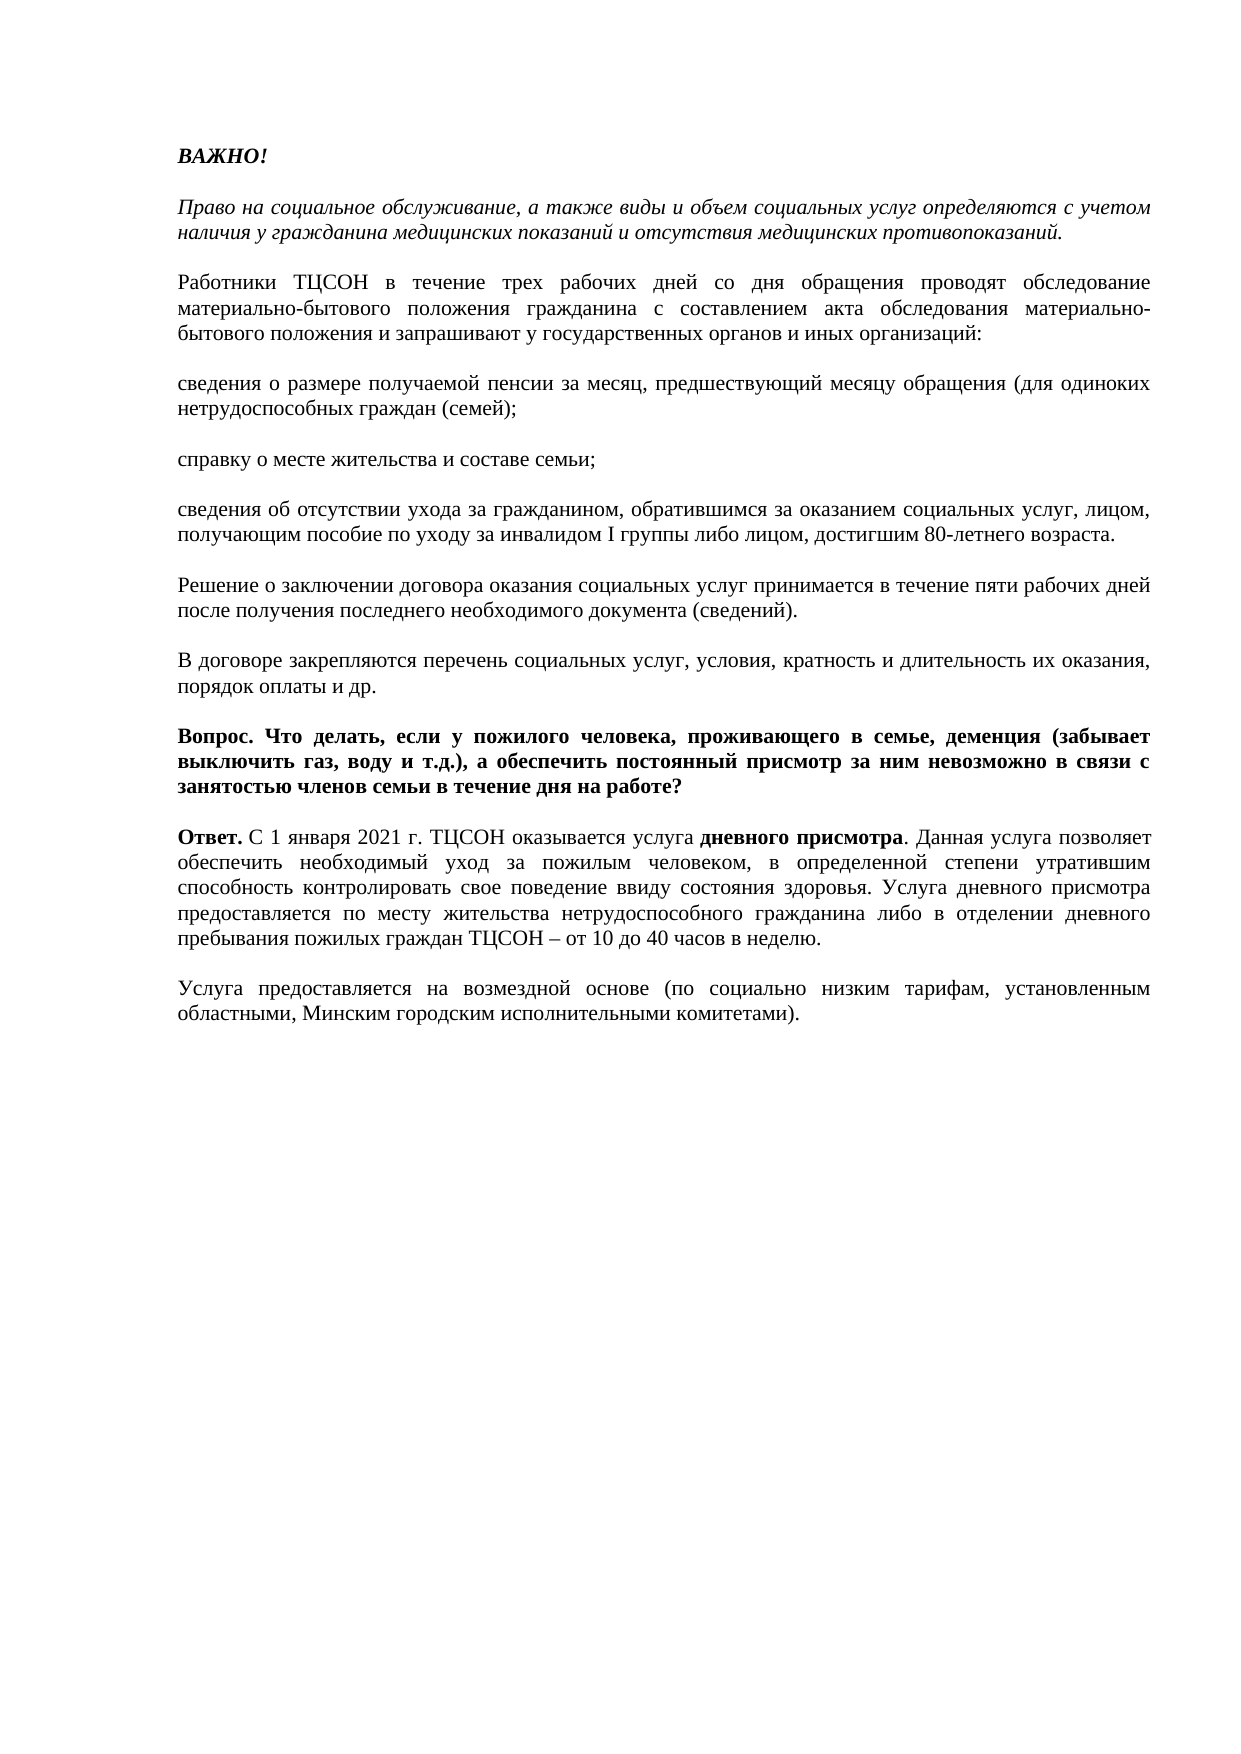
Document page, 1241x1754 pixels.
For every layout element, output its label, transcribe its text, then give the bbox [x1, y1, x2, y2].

text Услуга предоставляется на возмездной основе (по социально низким тарифам, установленным областными, Минским городским исполнительными комитетами). [177, 975, 1152, 1026]
text Вопрос. Что делать, если у пожилого человека, проживающего в семье, деменция (забывает выключить газ, воду и т.д.), а обеспечить постоянный присмотр за ним невозможно в связи с занятостью членов семьи в течение дня на работе? [177, 723, 1152, 799]
text Работники ТЦСОН в течение трех рабочих дней со дня обращения проводят обследование материально-бытового положения гражданина с составлением акта обследования материально-бытового положения и запрашивают у государственных органов и иных организаций: [177, 269, 1152, 345]
text сведения об отсутствии ухода за гражданином, обратившимся за оказанием социальных услуг, лицом, получающим пособие по уходу за инвалидом I группы либо лицом, достигшим 80-летнего возраста. [177, 496, 1152, 547]
text справку о месте жительства и составе семьи; [177, 446, 1152, 471]
text Решение о заключении договора оказания социальных услуг принимается в течение пяти рабочих дней после получения последнего необходимого документа (сведений). [177, 572, 1152, 622]
text В договоре закрепляются перечень социальных услуг, условия, кратность и длительность их оказания, порядок оплаты и др. [177, 647, 1152, 698]
text ВАЖНО! [177, 143, 1152, 168]
text Ответ. С 1 января 2021 г. ТЦСОН оказывается услуга дневного присмотра. Данная услуга позволяет обеспечить необходимый уход за пожилым человеком, в определенной степени утратившим способность контролировать свое поведение ввиду состояния здоровья. Услуга дневного присмотра предоставляется по месту жительства нетрудоспособного гражданина либо в отделении дневного пребывания пожилых граждан ТЦСОН – от 10 до 40 часов в неделю. [177, 824, 1152, 950]
text сведения о размере получаемой пенсии за месяц, предшествующий месяцу обращения (для одиноких нетрудоспособных граждан (семей); [177, 370, 1152, 421]
text Право на социальное обслуживание, а также виды и объем социальных услуг определяются с учетом наличия у гражданина медицинских показаний и отсутствия медицинских противопоказаний. [177, 194, 1152, 244]
